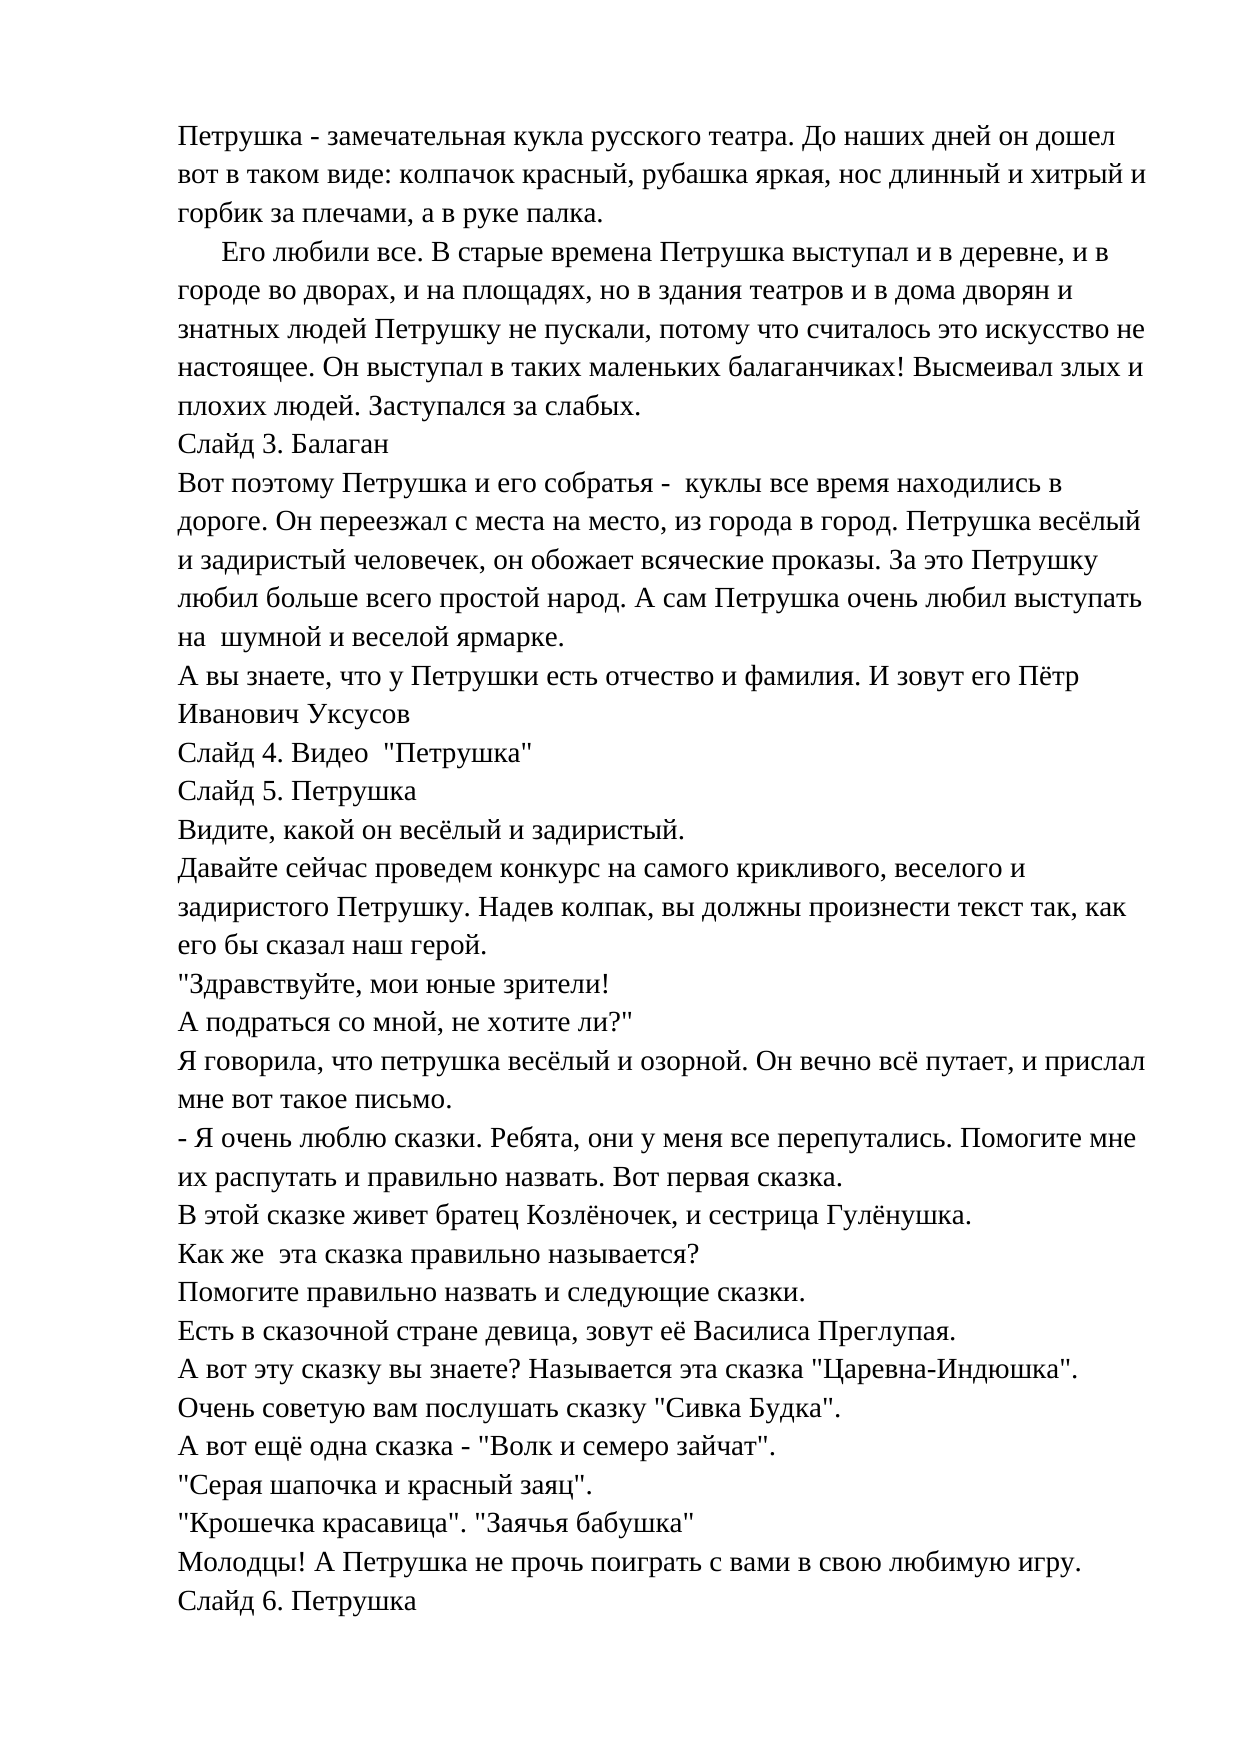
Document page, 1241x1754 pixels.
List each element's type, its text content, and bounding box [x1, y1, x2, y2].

text Вот поэтому Петрушка и его собратья - куклы все время находились в дороге. Он переезжал с места на место, из города в город. Петрушка весёлый и задиристый человечек, он обожает всяческие проказы. За это Петрушку любил больше всего простой народ. А сам Петрушка очень любил выступать на шумной и веселой ярмарке. [177, 465, 1152, 653]
text - Я очень люблю сказки. Ребята, они у меня все перепутались. Помогите мне их распутать и правильно назвать. Вот первая сказка. [177, 1120, 1152, 1192]
text Есть в сказочной стране девица, зовут её Василиса Преглупая. [177, 1313, 1152, 1346]
text Слайд 4. Видео "Петрушка" [177, 735, 1152, 768]
text А подраться со мной, не хотите ли?" [177, 1004, 1152, 1038]
text Видите, какой он весёлый и задиристый. [177, 812, 1152, 845]
text Давайте сейчас проведем конкурс на самого крикливого, веселого и задиристого Петрушку. Надев колпак, вы должны произнести текст так, как его бы сказал наш герой. [177, 850, 1152, 961]
text А вы знаете, что у Петрушки есть отчество и фамилия. И зовут его Пётр Иванович Уксусов [177, 658, 1152, 730]
text Как же эта сказка правильно называется? [177, 1236, 1152, 1269]
text А вот ещё одна сказка - "Волк и семеро зайчат". [177, 1428, 1152, 1462]
text Помогите правильно назвать и следующие сказки. [177, 1274, 1152, 1308]
text Петрушка - замечательная кукла русского театра. До наших дней он дошел вот в таком виде: колпачок красный, рубашка яркая, нос длинный и хитрый и горбик за плечами, а в руке палка. [177, 118, 1152, 229]
text Слайд 5. Петрушка [177, 773, 1152, 807]
text "Серая шапочка и красный заяц". [177, 1467, 1152, 1501]
text В этой сказке живет братец Козлёночек, и сестрица Гулёнушка. [177, 1197, 1152, 1231]
text Слайд 3. Балаган [177, 426, 1152, 460]
text Его любили все. В старые времена Петрушка выступал и в деревне, и в городе во дворах, и на площадях, но в здания театров и в дома дворян и знатных людей Петрушку не пускали, потому что считалось это искусство не настоящее. Он выступал в таких маленьких балаганчиках! Высмеивал злых и плохих людей. Заступался за слабых. [177, 234, 1152, 421]
text А вот эту сказку вы знаете? Называется эта сказка "Царевна-Индюшка". Очень советую вам послушать сказку "Сивка Будка". [177, 1351, 1152, 1423]
text "Крошечка красавица". "Заячья бабушка" [177, 1506, 1152, 1539]
text Я говорила, что петрушка весёлый и озорной. Он вечно всё путает, и прислал мне вот такое письмо. [177, 1043, 1152, 1115]
text "Здравствуйте, мои юные зрители! [177, 966, 1152, 999]
text Молодцы! А Петрушка не прочь поиграть с вами в свою любимую игру. [177, 1544, 1152, 1578]
text Слайд 6. Петрушка [177, 1583, 1152, 1616]
